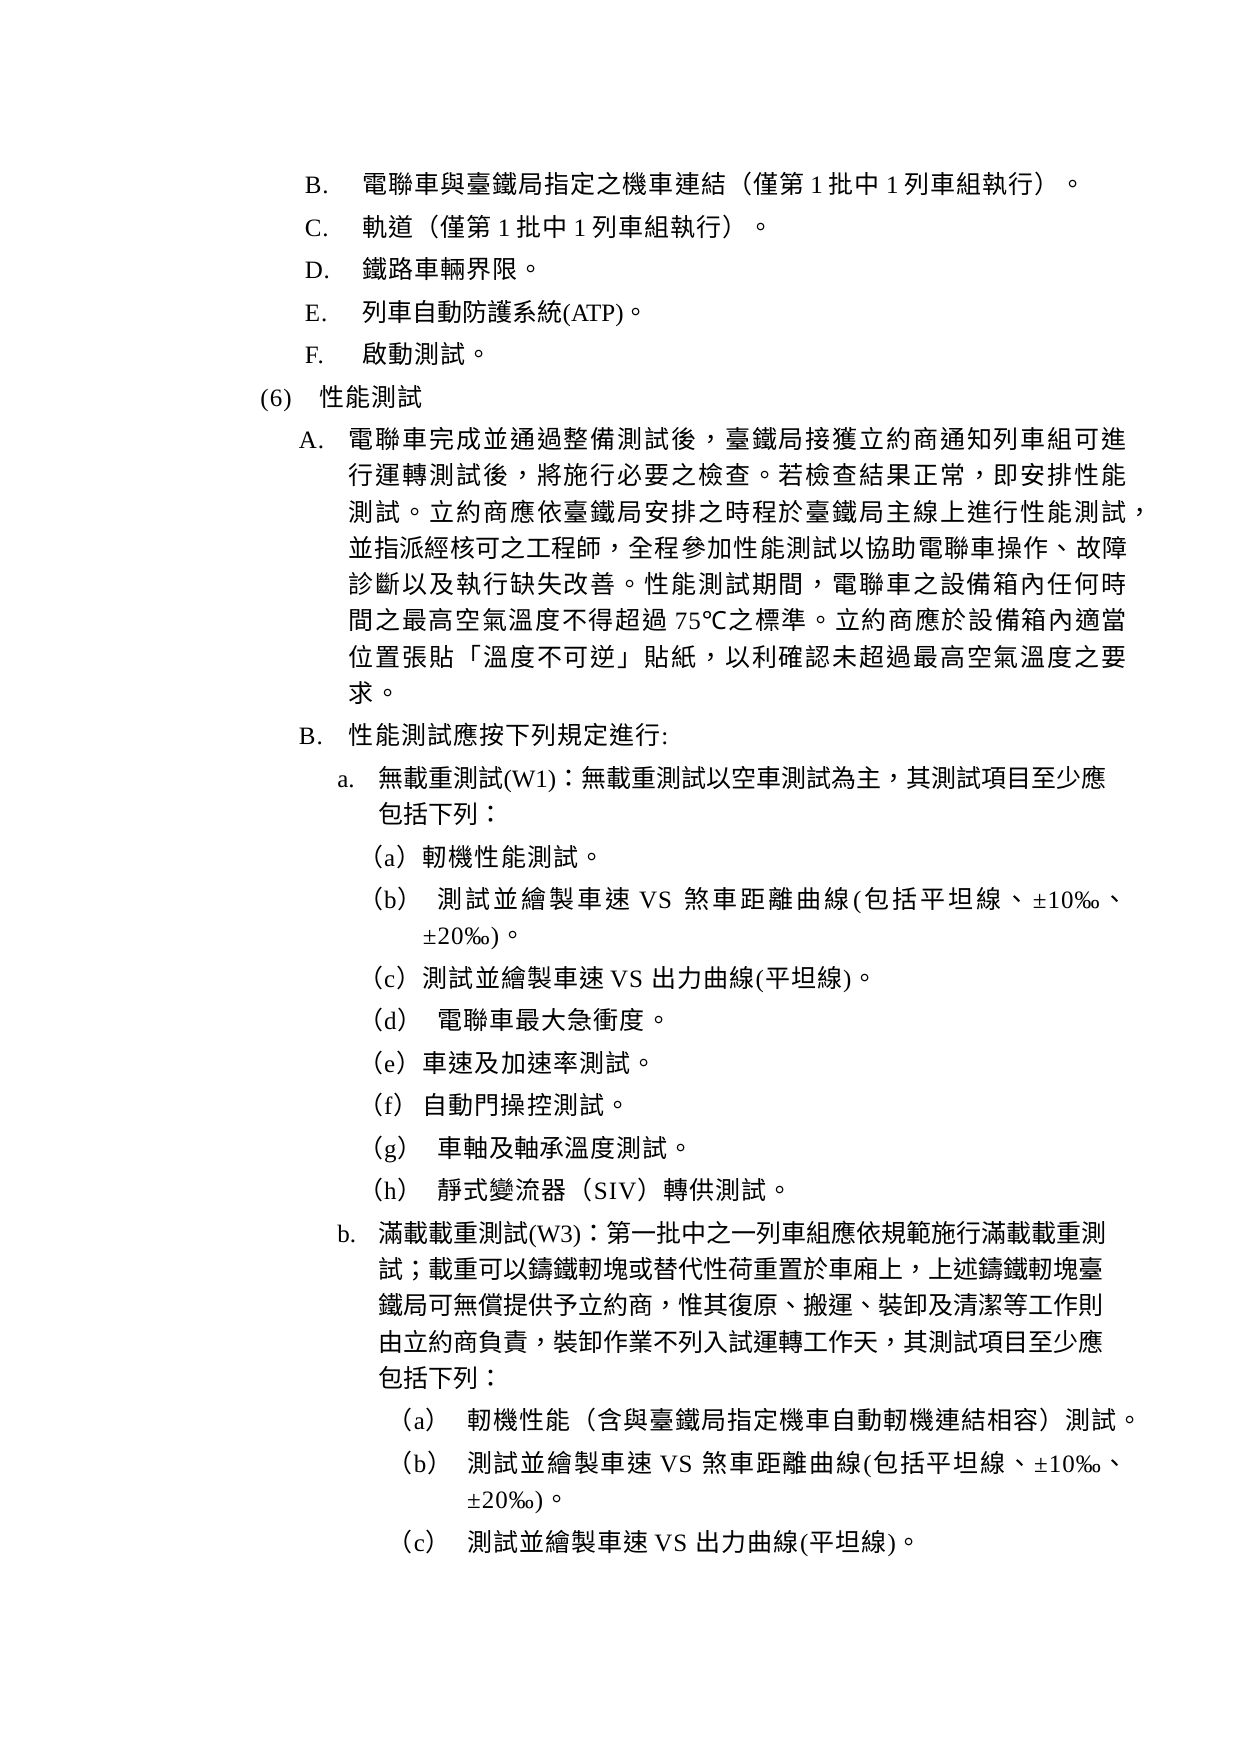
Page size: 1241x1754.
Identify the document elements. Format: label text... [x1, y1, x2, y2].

list 電聯車完成並通過整備測試後，臺鐵局接獲立約商通知列車組可進行運轉測試後，將施行必要之檢查。若檢查結果正常，即安排性能測試。立約商應依臺鐵局安排之時程於臺鐵局主線上進行性能測試，並指派經核可之工程師，全程參加性能測試以協助電聯車操作、故障診斷以及執行缺失改善。性能測試期間，電聯車之設備箱內任何時間之最高空氣溫度不得超過75℃之標準。立約商應於設備箱內適當位置張貼「溫度不可逆」貼紙，以利確認未超過最高空氣溫度之要求。 [299, 419, 1128, 709]
list 性能測試 [260, 377, 1128, 413]
list 滿載載重測試(W3)：第一批中之一列車組應依規範施行滿載載重測試；載重可以鑄鐵軔塊或替代性荷重置於車廂上，上述鑄鐵軔塊臺鐵局可無償提供予立約商，惟其復原、搬運、裝卸及清潔等工作則由立約商負責，裝卸作業不列入試運轉工作天，其測試項目至少應包括下列： [337, 1213, 1128, 1394]
list 軔機性能測試。 [358, 837, 1128, 873]
list 自動門操控測試。 [358, 1086, 1128, 1122]
list 啟動測試。 [304, 334, 1128, 371]
list 車軸及軸承溫度測試。 [358, 1128, 1128, 1164]
list 列車自動防護系統(ATP)。 [304, 292, 1128, 328]
list 測試並繪製車速VS 出力曲線(平坦線)。 [358, 958, 1128, 994]
list 電聯車最大急衝度。 [358, 1001, 1128, 1037]
list 測試並繪製車速VS 煞車距離曲線(包括平坦線、±10‰、±20‰)。 [387, 1443, 1128, 1516]
list 測試並繪製車速VS 出力曲線(平坦線)。 [387, 1522, 1128, 1558]
list 靜式變流器（SIV）轉供測試。 [358, 1171, 1128, 1207]
list 電聯車與臺鐵局指定之機車連結（僅第1批中1列車組執行）。 [304, 164, 1128, 201]
list 軌道（僅第1批中1列車組執行）。 [304, 207, 1128, 243]
list 無載重測試(W1)：無載重測試以空車測試為主，其測試項目至少應包括下列： [337, 758, 1128, 831]
list 鐵路車輛界限。 [304, 249, 1128, 286]
list 車速及加速率測試。 [358, 1043, 1128, 1079]
list 軔機性能（含與臺鐵局指定機車自動軔機連結相容）測試。 [387, 1401, 1128, 1437]
list 性能測試應按下列規定進行: [299, 716, 1128, 752]
list 測試並繪製車速VS 煞車距離曲線(包括平坦線、±10‰、±20‰)。 [358, 879, 1128, 952]
